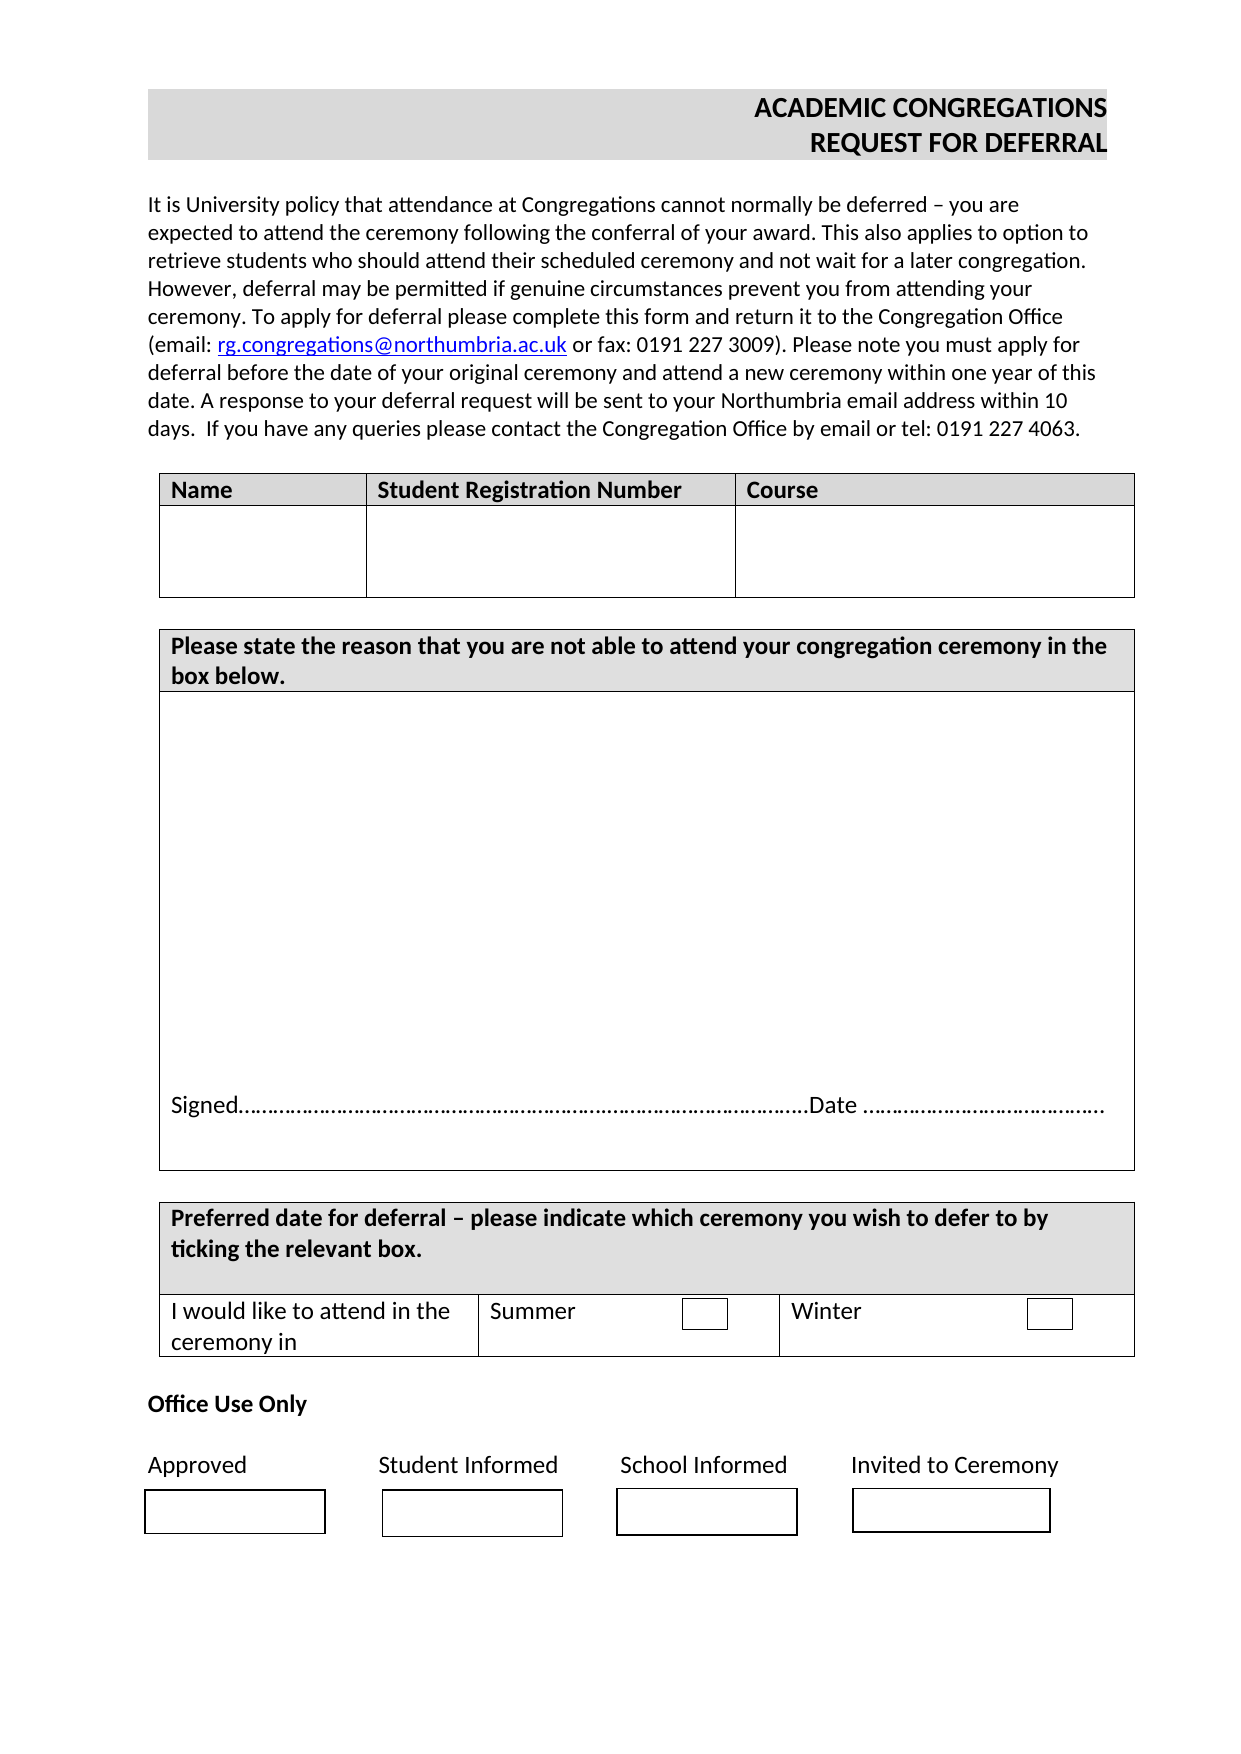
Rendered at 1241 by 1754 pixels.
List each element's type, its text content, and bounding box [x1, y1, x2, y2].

table_cell [367, 506, 735, 597]
text ACADEMIC CONGREGATIONS [148, 89, 1107, 124]
text It is University policy that attendance at Congregations cannot normally be deferred – you are expected to attend the ceremony following the conferral of your award. This also applies to option to retrieve students who should attend their scheduled ceremony and not wait for a later congregation. However, deferral may be permitted if genuine circumstances prevent you from attending your ceremony. To apply for deferral please complete this form and return it to the Congregation Office (email: rg.congregations@northumbria.ac.uk or fax: 0191 227 3009). Please note you must apply for deferral before the date of your original ceremony and attend a new ceremony within one year of this date. A response to your deferral request will be sent to your Northumbria email address within 10 days. If you have any queries please contact the Congregation Office by email or tel: 0191 227 4063. [148, 190, 1107, 443]
text REQUEST FOR DEFERRAL [148, 124, 1107, 160]
text Approved Student Informed School Informed Invited to Ceremony [74, 1449, 1107, 1479]
table_cell Summer [479, 1295, 779, 1356]
table_header Course [736, 474, 1134, 505]
table_cell Signed……………………………………………………….……………………………..Date …………………………………… [160, 692, 1134, 1170]
table_header Name [160, 474, 366, 505]
table_header Student Registration Number [367, 474, 735, 505]
table_cell Winter [780, 1295, 1134, 1356]
table_cell I would like to attend in the ceremony in [160, 1295, 478, 1356]
table_cell [736, 506, 1134, 597]
text Office Use Only [74, 1388, 1107, 1418]
table_cell [160, 506, 366, 597]
table_header Please state the reason that you are not able to attend your congregation ceremony in the box below. [160, 630, 1134, 691]
table_header Preferred date for deferral – please indicate which ceremony you wish to defer to by ticking the relevant box. [160, 1203, 1134, 1294]
